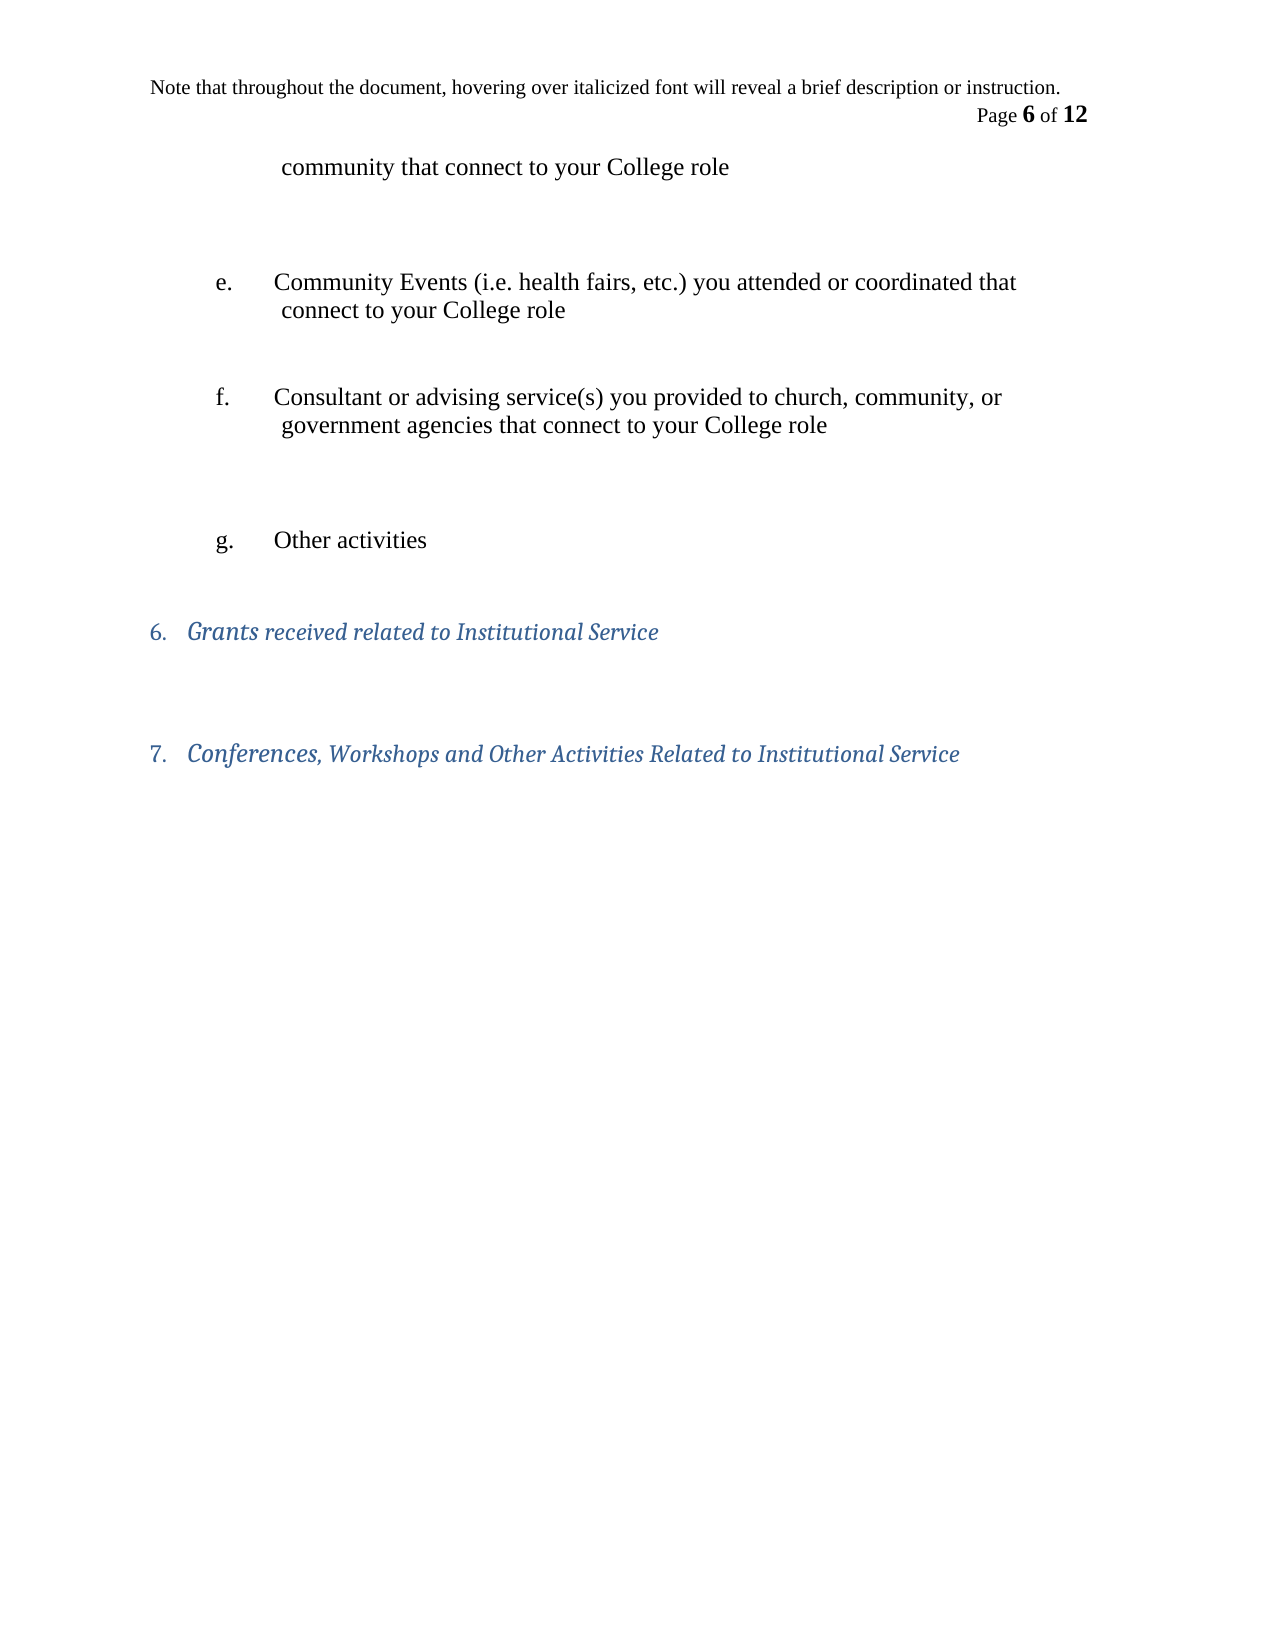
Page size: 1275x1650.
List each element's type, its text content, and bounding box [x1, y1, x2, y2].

subtitle Grants received related to Institutional Service [150, 616, 1087, 647]
table_cell Community Events (i.e. health fairs, etc.) you attended or coordinated that connect to your College role [188, 267, 1087, 382]
subtitle Conferences, Workshops and Other Activities Related to Institutional Service [150, 738, 1087, 769]
table_cell Consultant or advising service(s) you provided to church, community, or government agencies that connect to your College role [188, 382, 1087, 526]
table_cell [188, 152, 1087, 267]
table_cell Other activities [188, 526, 1087, 612]
